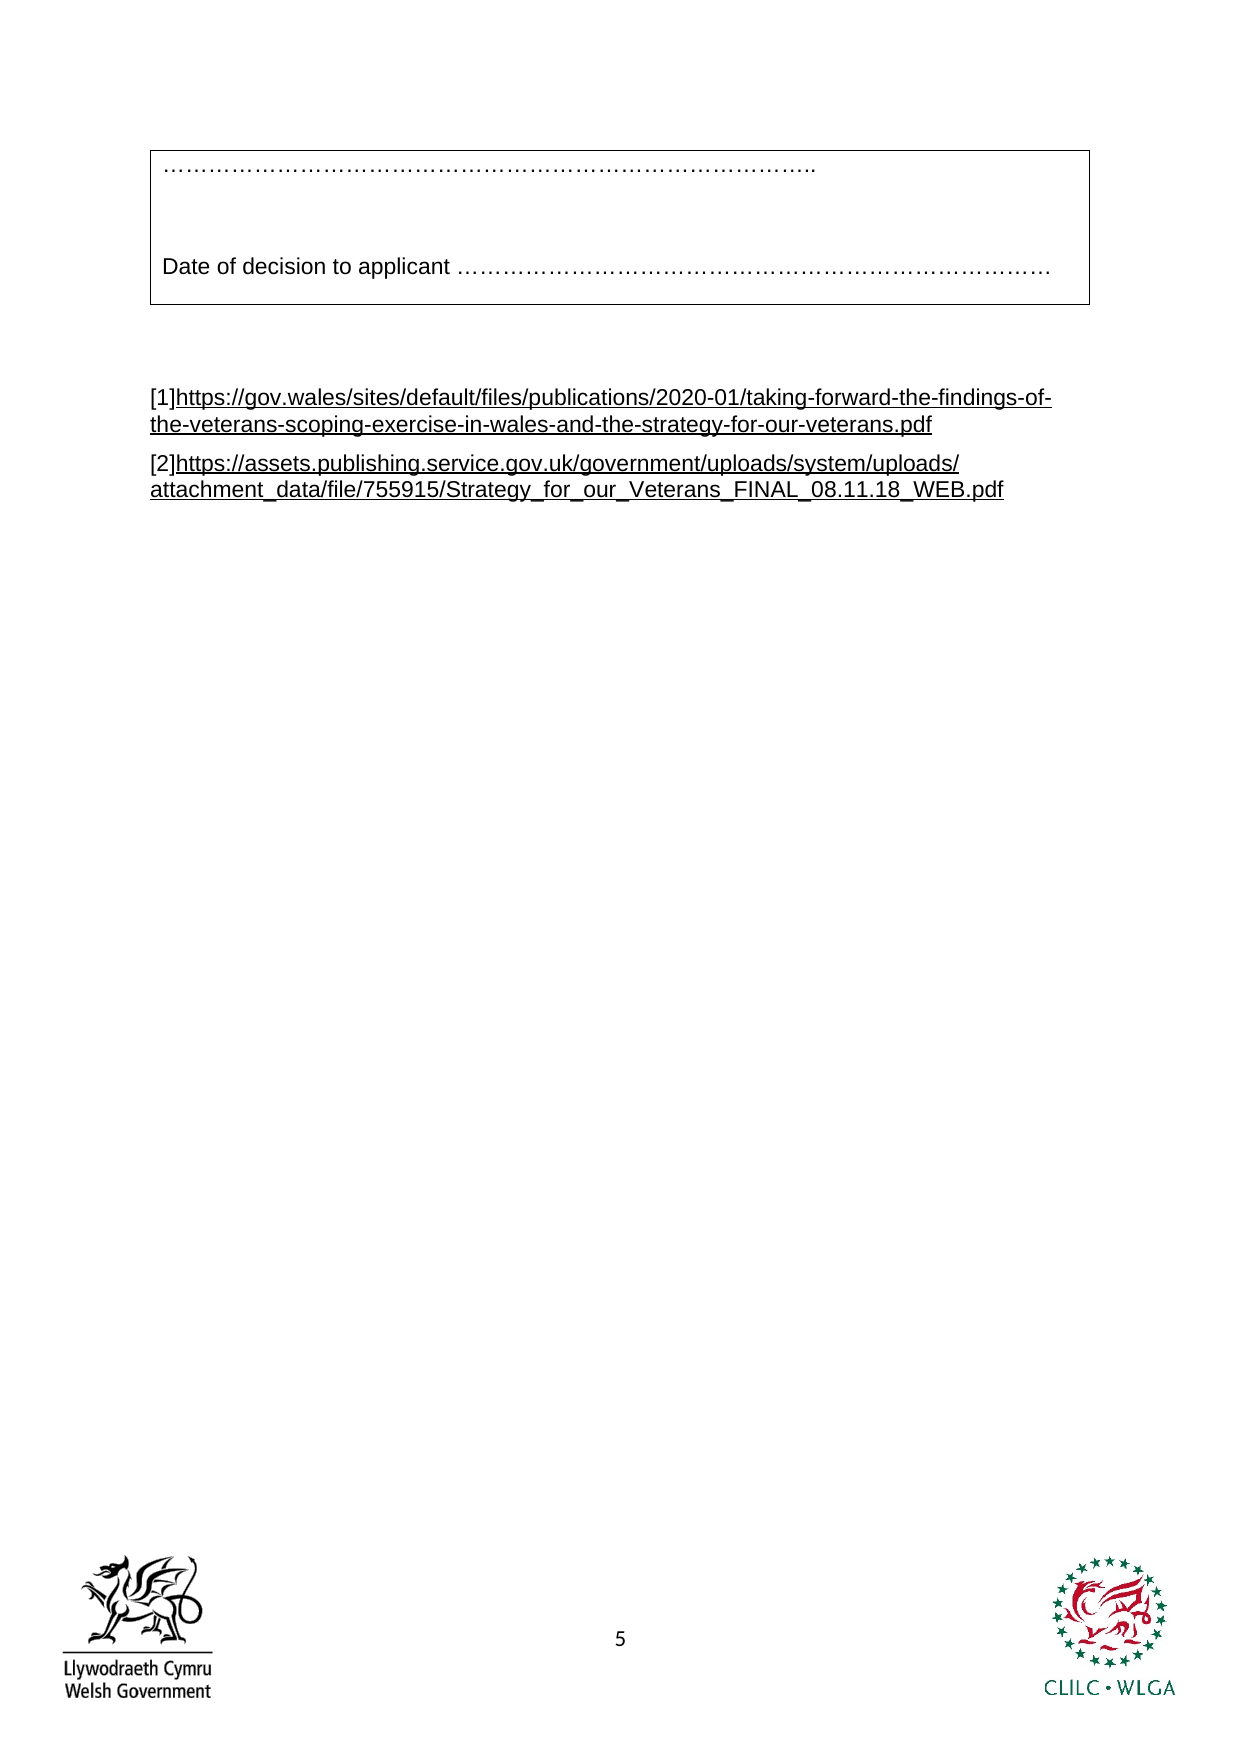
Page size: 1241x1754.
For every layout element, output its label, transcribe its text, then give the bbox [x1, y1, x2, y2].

picture [1045, 1556, 1175, 1695]
text [1]https://gov.wales/sites/default/files/publications/2020-01/taking-forward-the-findings-of-the-veterans-scoping-exercise-in-wales-and-the-strategy-for-our-veterans.pdf [150, 384, 1090, 437]
text [2]https://assets.publishing.service.gov.uk/government/uploads/system/uploads/attachment_data/file/755915/Strategy_for_our_Veterans_FINAL_08.11.18_WEB.pdf [150, 449, 1090, 502]
picture [62, 1555, 213, 1698]
